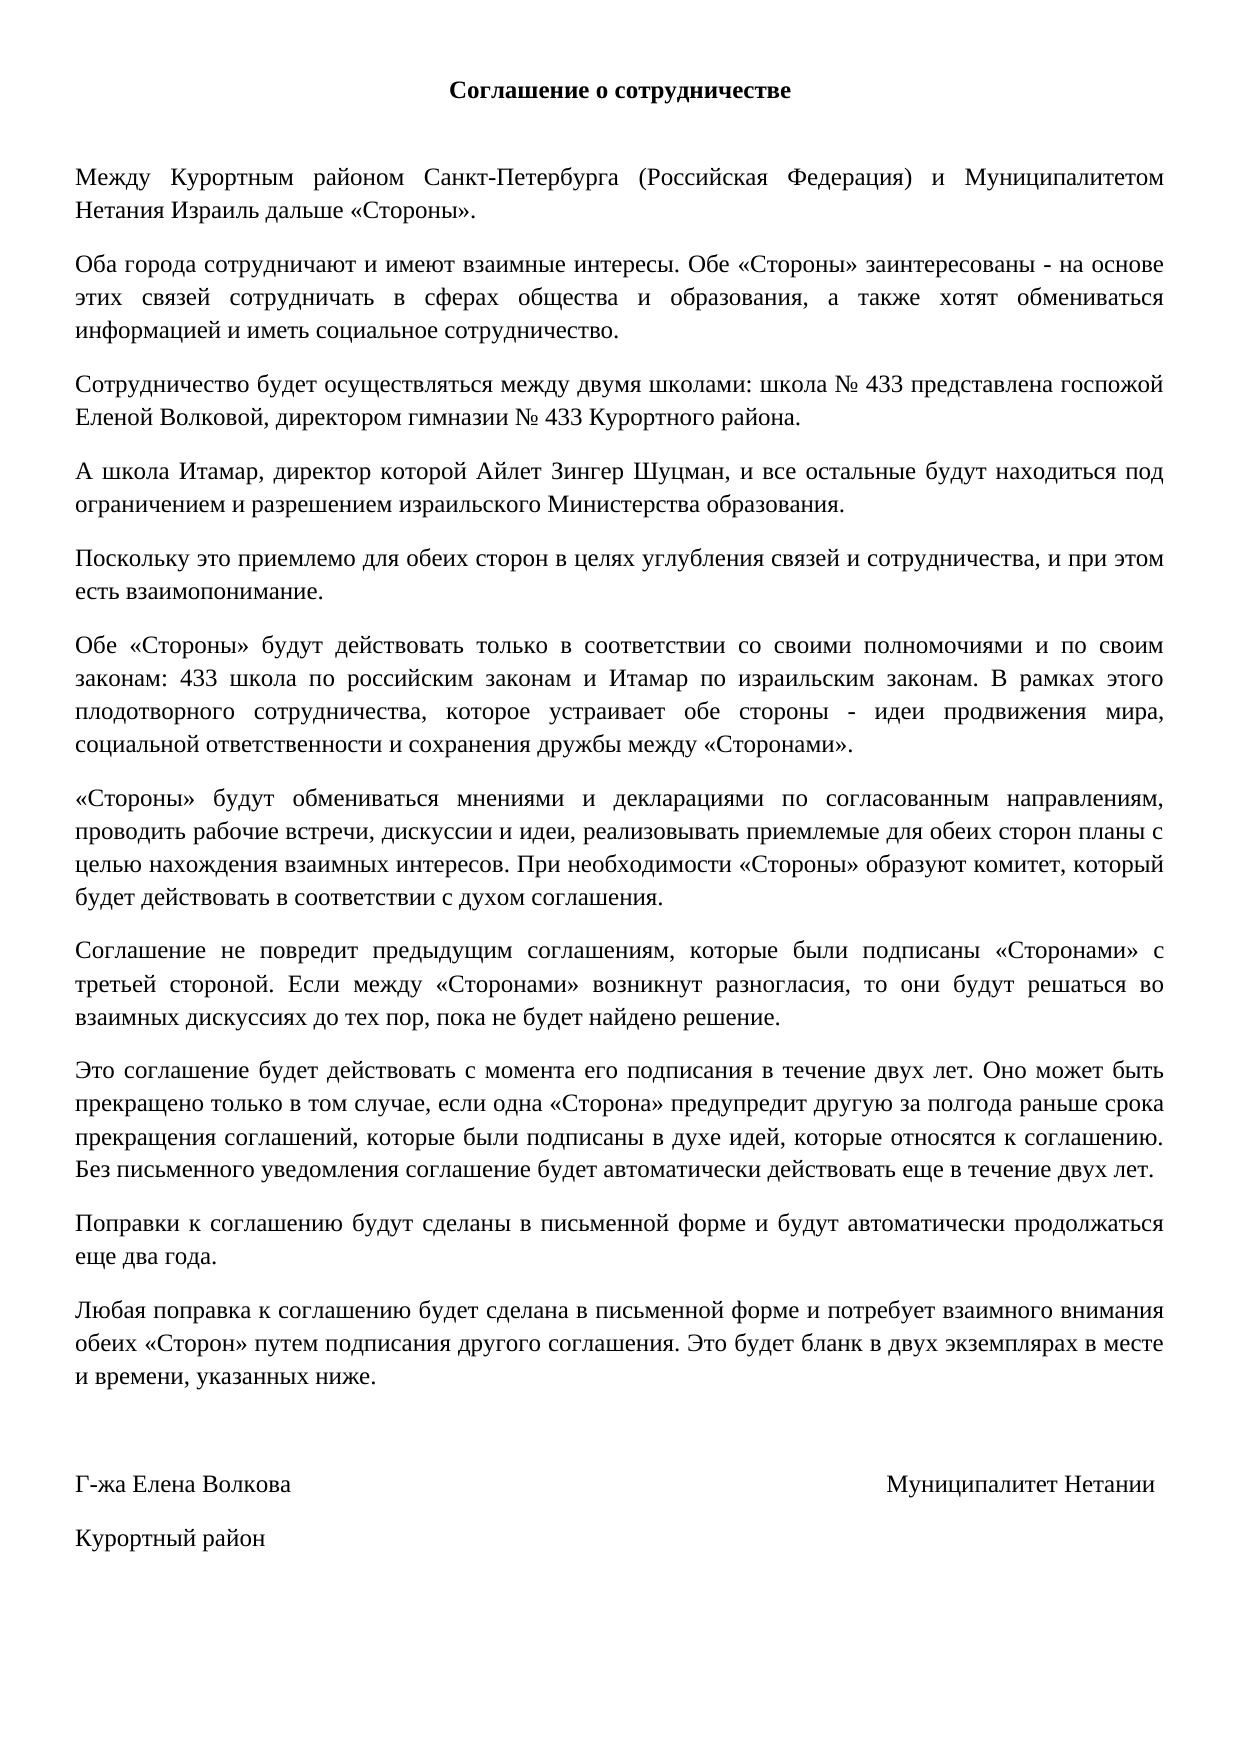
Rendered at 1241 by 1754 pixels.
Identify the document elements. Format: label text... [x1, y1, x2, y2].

text Любая поправка к соглашению будет сделана в письменной форме и потребует взаимного внимания обеих «Сторон» путем подписания другого соглашения. Это будет бланк в двух экземплярах в месте и времени, указанных ниже. [75, 1295, 1165, 1390]
text «Стороны» будут обмениваться мнениями и декларациями по согласованным направлениям, проводить рабочие встречи, дискуссии и идеи, реализовывать приемлемые для обеих сторон планы с целью нахождения взаимных интересов. При необходимости «Стороны» образуют комитет, который будет действовать в соответствии с духом соглашения. [75, 783, 1165, 911]
text Курортный район [75, 1523, 1165, 1552]
text Оба города сотрудничают и имеют взаимные интересы. Обе «Стороны» заинтересованы - на основе этих связей сотрудничать в сферах общества и образования, а также хотят обмениваться информацией и иметь социальное сотрудничество. [75, 249, 1165, 344]
text Соглашение о сотрудничестве [75, 75, 1165, 104]
text Сотрудничество будет осуществляться между двумя школами: школа № 433 представлена госпожой Еленой Волковой, директором гимназии № 433 Курортного района. [75, 369, 1165, 431]
text А школа Итамар, директор которой Айлет Зингер Шуцман, и все остальные будут находиться под ограничением и разрешением израильского Министерства образования. [75, 456, 1165, 518]
text Поправки к соглашению будут сделаны в письменной форме и будут автоматически продолжаться еще два года. [75, 1208, 1165, 1270]
text Обе «Стороны» будут действовать только в соответствии со своими полномочиями и по своим законам: 433 школа по российским законам и Итамар по израильским законам. В рамках этого плодотворного сотрудничества, которое устраивает обе стороны - идеи продвижения мира, социальной ответственности и сохранения дружбы между «Сторонами». [75, 630, 1165, 758]
text Соглашение не повредит предыдущим соглашениям, которые были подписаны «Сторонами» с третьей стороной. Если между «Сторонами» возникнут разногласия, то они будут решаться во взаимных дискуссиях до тех пор, пока не будет найдено решение. [75, 936, 1165, 1030]
text Г-жа Елена Волкова Муниципалитет Нетании [75, 1469, 1165, 1498]
text Поскольку это приемлемо для обеих сторон в целях углубления связей и сотрудничества, и при этом есть взаимопонимание. [75, 543, 1165, 605]
text Между Курортным районом Санкт-Петербурга (Российская Федерация) и Муниципалитетом Нетания Израиль дальше «Стороны». [75, 162, 1165, 224]
text Это соглашение будет действовать с момента его подписания в течение двух лет. Оно может быть прекращено только в том случае, если одна «Сторона» предупредит другую за полгода раньше срока прекращения соглашений, которые были подписаны в духе идей, которые относятся к соглашению. Без письменного уведомления соглашение будет автоматически действовать еще в течение двух лет. [75, 1056, 1165, 1183]
